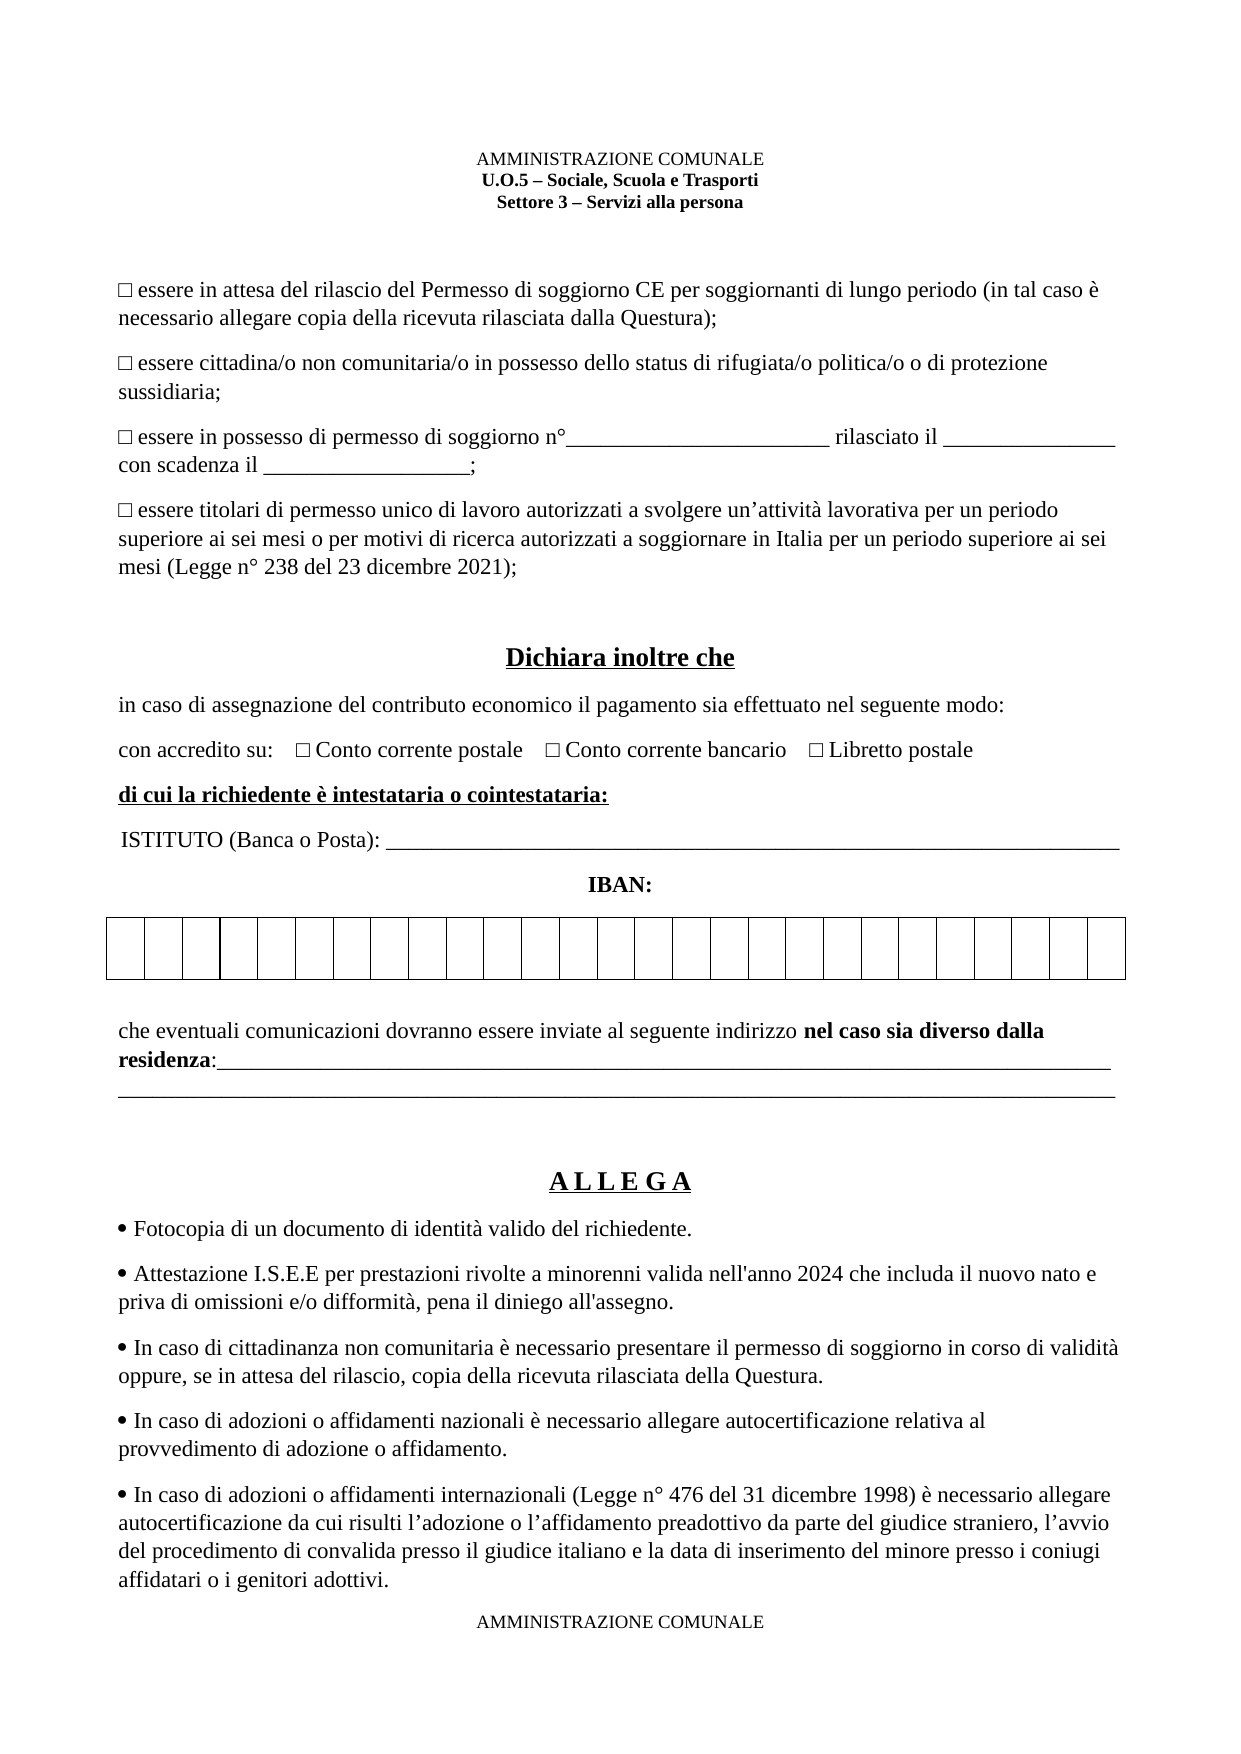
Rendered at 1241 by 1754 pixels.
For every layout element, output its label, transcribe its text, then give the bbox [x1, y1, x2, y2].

table_header [107, 918, 144, 979]
table_header [409, 918, 446, 979]
text □ essere in attesa del rilascio del Permesso di soggiorno CE per soggiornanti di lungo periodo (in tal caso è necessario allegare copia della ricevuta rilasciata dalla Questura); [118, 276, 1122, 331]
table_header [899, 918, 936, 979]
text □ essere in possesso di permesso di soggiorno n°_______________________ rilasciato il _______________ con scadenza il __________________; [118, 423, 1122, 478]
table_header [560, 918, 597, 979]
table_header [334, 918, 370, 979]
table_header [183, 918, 219, 979]
table_header [1012, 918, 1049, 979]
table_header [1088, 918, 1125, 979]
text che eventuali comunicazioni dovranno essere inviate al seguente indirizzo nel caso sia diverso dalla residenza:______________________________________________________________________________ _______________________________________________________________________________________ [118, 1018, 1122, 1101]
table_header [673, 918, 710, 979]
text □ essere titolari di permesso unico di lavoro autorizzati a svolgere un’attività lavorativa per un periodo superiore ai sei mesi o per motivi di ricerca autorizzati a soggiornare in Italia per un periodo superiore ai sei mesi (Legge n° 238 del 23 dicembre 2021); [118, 496, 1122, 579]
table_header [937, 918, 974, 979]
table_header [522, 918, 559, 979]
table_header [749, 918, 785, 979]
text IBAN: [118, 872, 1122, 898]
text U.O.5 – Sociale, Scuola e Trasporti [118, 169, 1122, 191]
text AMMINISTRAZIONE COMUNALE [118, 1611, 1122, 1633]
table_header [711, 918, 748, 979]
text Fotocopia di un documento di identità valido del richiedente. [118, 1215, 1122, 1241]
text Dichiara inoltre che [118, 641, 1122, 672]
text Settore 3 – Servizi alla persona [118, 191, 1122, 212]
table_header [258, 918, 295, 979]
text In caso di adozioni o affidamenti nazionali è necessario allegare autocertificazione relativa al provvedimento di adozione o affidamento. [118, 1407, 1122, 1462]
text con accredito su: □ Conto corrente postale □ Conto corrente bancario □ Libretto postale [118, 736, 1122, 763]
table_header [447, 918, 483, 979]
table_header [296, 918, 333, 979]
table_header [635, 918, 672, 979]
table_header [975, 918, 1011, 979]
table_header [145, 918, 182, 979]
table_header [786, 918, 823, 979]
table_header [221, 918, 257, 979]
table_header [824, 918, 861, 979]
text □ essere cittadina/o non comunitaria/o in possesso dello status di rifugiata/o politica/o o di protezione sussidiaria; [118, 349, 1122, 404]
table_header [598, 918, 634, 979]
text Attestazione I.S.E.E per prestazioni rivolte a minorenni valida nell'anno 2024 che includa il nuovo nato e priva di omissioni e/o difformità, pena il diniego all'assegno. [118, 1260, 1122, 1315]
text AMMINISTRAZIONE COMUNALE [118, 148, 1122, 169]
table_header [1050, 918, 1087, 979]
text In caso di cittadinanza non comunitaria è necessario presentare il permesso di soggiorno in corso di validità oppure, se in attesa del rilascio, copia della ricevuta rilasciata della Questura. [118, 1333, 1122, 1388]
text in caso di assegnazione del contributo economico il pagamento sia effettuato nel seguente modo: [118, 691, 1122, 717]
text In caso di adozioni o affidamenti internazionali (Legge n° 476 del 31 dicembre 1998) è necessario allegare autocertificazione da cui risulti l’adozione o l’affidamento preadottivo da parte del giudice straniero, l’avvio del procedimento di convalida presso il giudice italiano e la data di inserimento del minore presso i coniugi affidatari o i genitori adottivi. [118, 1481, 1122, 1592]
table_header [371, 918, 408, 979]
table_header [484, 918, 521, 979]
text A L L E G A [118, 1165, 1122, 1196]
text ISTITUTO (Banca o Posta): ________________________________________________________________ [118, 826, 1122, 853]
table_header [862, 918, 898, 979]
text di cui la richiedente è intestataria o cointestataria: [118, 781, 1122, 808]
